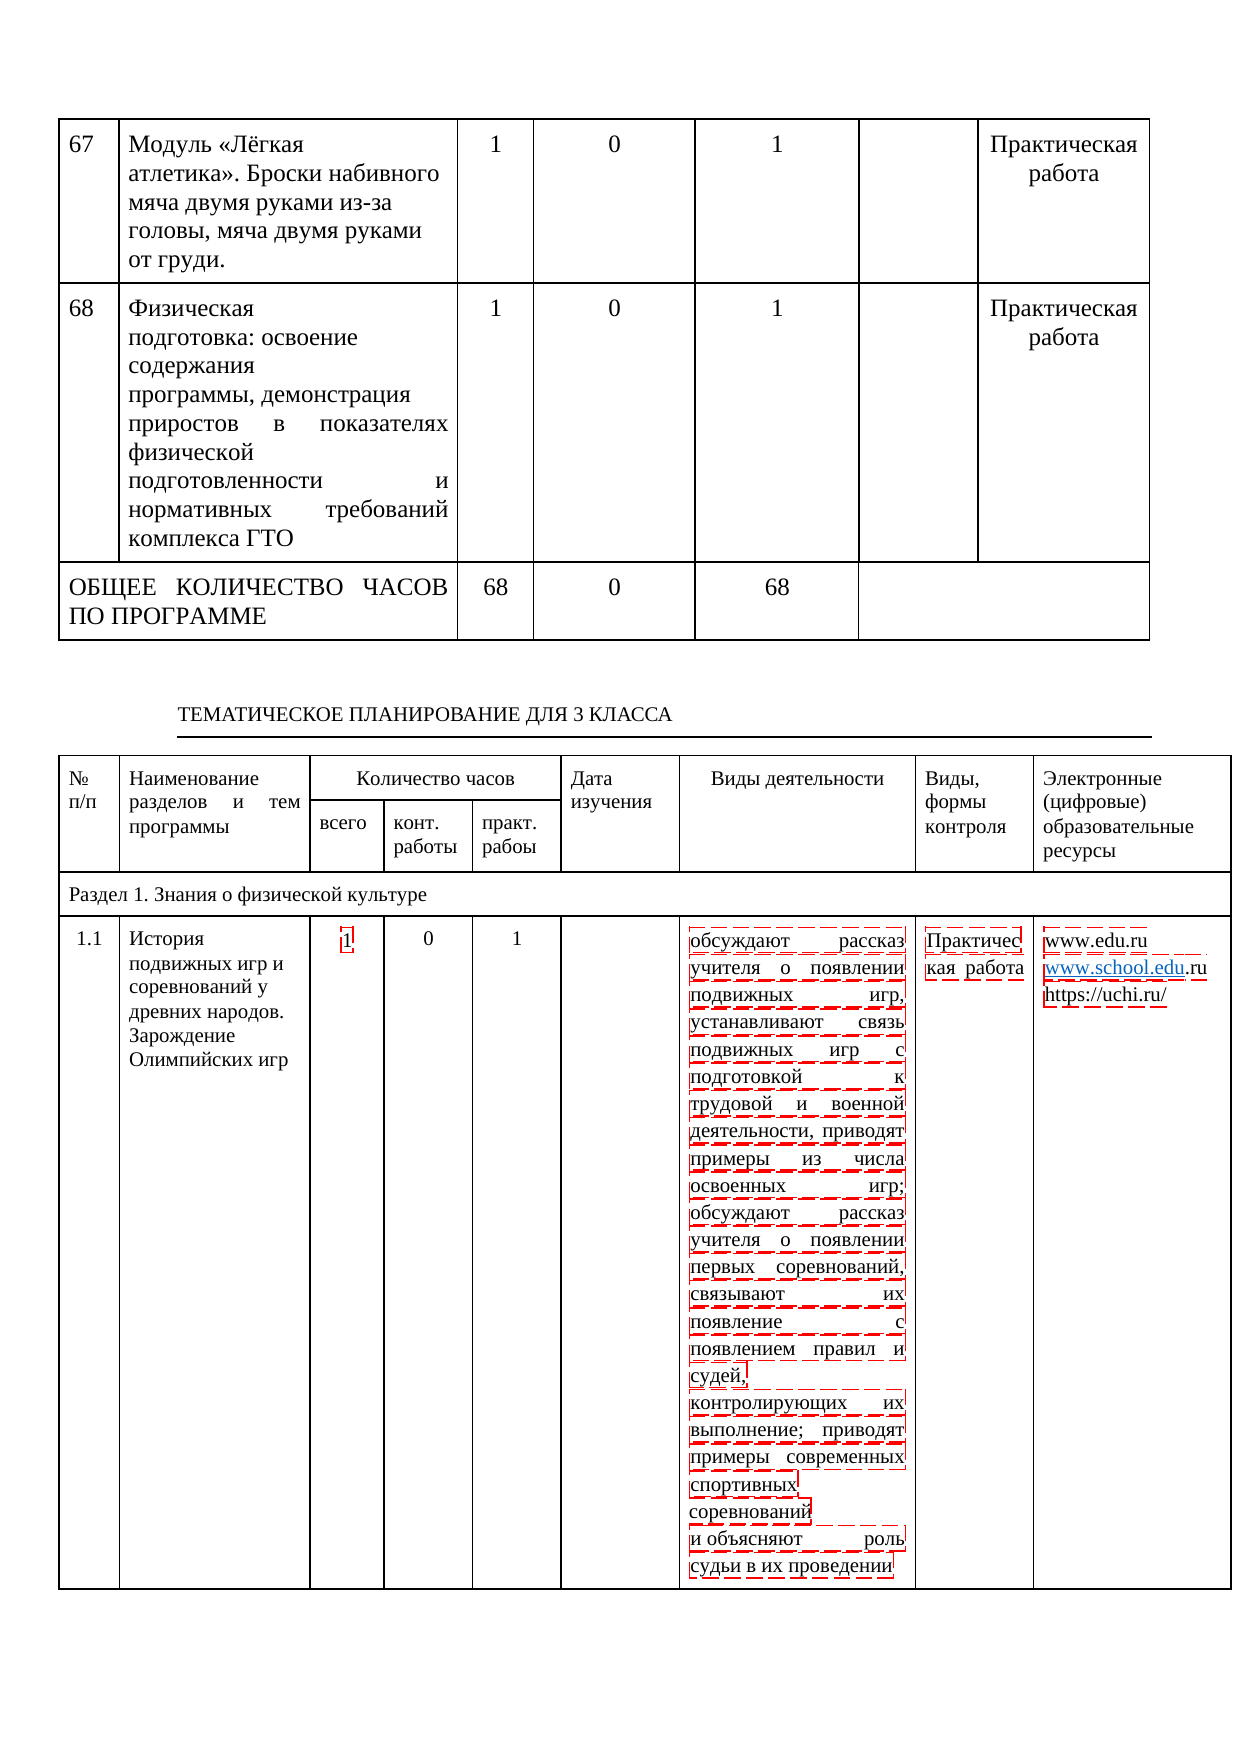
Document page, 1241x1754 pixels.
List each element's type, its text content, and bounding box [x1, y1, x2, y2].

table_cell практ. рабоы [473, 801, 560, 871]
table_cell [1034, 917, 1230, 1588]
table_cell Раздел 1. Знания о физической культуре [60, 873, 1230, 915]
table_cell 68 [458, 563, 533, 639]
table_cell [859, 563, 1149, 639]
table_cell 1 [473, 917, 560, 1588]
table_cell [860, 120, 977, 282]
table_header Наименование разделов и тем программы [120, 756, 309, 871]
table_cell 1 [696, 120, 858, 282]
table_cell Модуль «Лёгкая атлетика». Броски набивного мяча двумя руками из-за головы, мяча двумя руками от груди. [120, 120, 457, 282]
table_cell [860, 284, 977, 561]
table_cell История подвижных игр и соревнований у древних народов. Зарождение Олимпийских игр [120, 917, 309, 1588]
table_cell 0 [385, 917, 472, 1588]
table_cell Практическая работа [979, 284, 1149, 561]
table_cell Физическая подготовка: освоение содержания программы, демонстрация приростов в показателях физической подготовленности и нормативных требований комплекса ГТО [120, 284, 457, 561]
table_cell Практическая работа [979, 120, 1149, 282]
table_cell Практическая работа [916, 917, 1033, 1588]
table_cell [562, 917, 679, 1588]
table_cell 1 [696, 284, 858, 561]
table_cell конт. работы [385, 801, 472, 871]
text ТЕМАТИЧЕСКОЕ ПЛАНИРОВАНИЕ для 3 класса [177, 701, 1152, 736]
table_header Дата изучения [562, 756, 679, 871]
table_cell 68 [60, 284, 118, 561]
table_cell 0 [534, 284, 694, 561]
table_cell 1 [458, 284, 533, 561]
table_header Электронные (цифровые) образовательные ресурсы [1034, 756, 1230, 871]
table_cell ОБЩЕЕ КОЛИЧЕСТВО ЧАСОВ ПО ПРОГРАММЕ [60, 563, 457, 639]
table_cell 1 [458, 120, 533, 282]
table_header Количество часов [311, 756, 560, 799]
table_header № п/п [60, 756, 119, 871]
table_header Виды деятельности [680, 756, 915, 871]
table_cell 1.1 [60, 917, 119, 1588]
table_cell 0 [534, 120, 694, 282]
table_cell всего [311, 801, 383, 871]
table_cell обсуждают рассказ учителя о появлении подвижных игр, устанавливают связь подвижных игр с подготовкой к трудовой и военной деятельности, приводят примеры из числа освоенных игр; обсуждают рассказ учителя о появлении первых соревнований, связывают их появление с появлением правил и судей, контролирующих их выполнение; приводят примеры современных спортивных соревнований и объясняют роль судьи в их проведении [680, 917, 915, 1588]
table_cell 1 [311, 917, 383, 1588]
table_cell 67 [60, 120, 118, 282]
table_cell 68 [696, 563, 858, 639]
table_header Виды, формы контроля [916, 756, 1033, 871]
table_cell 0 [534, 563, 694, 639]
